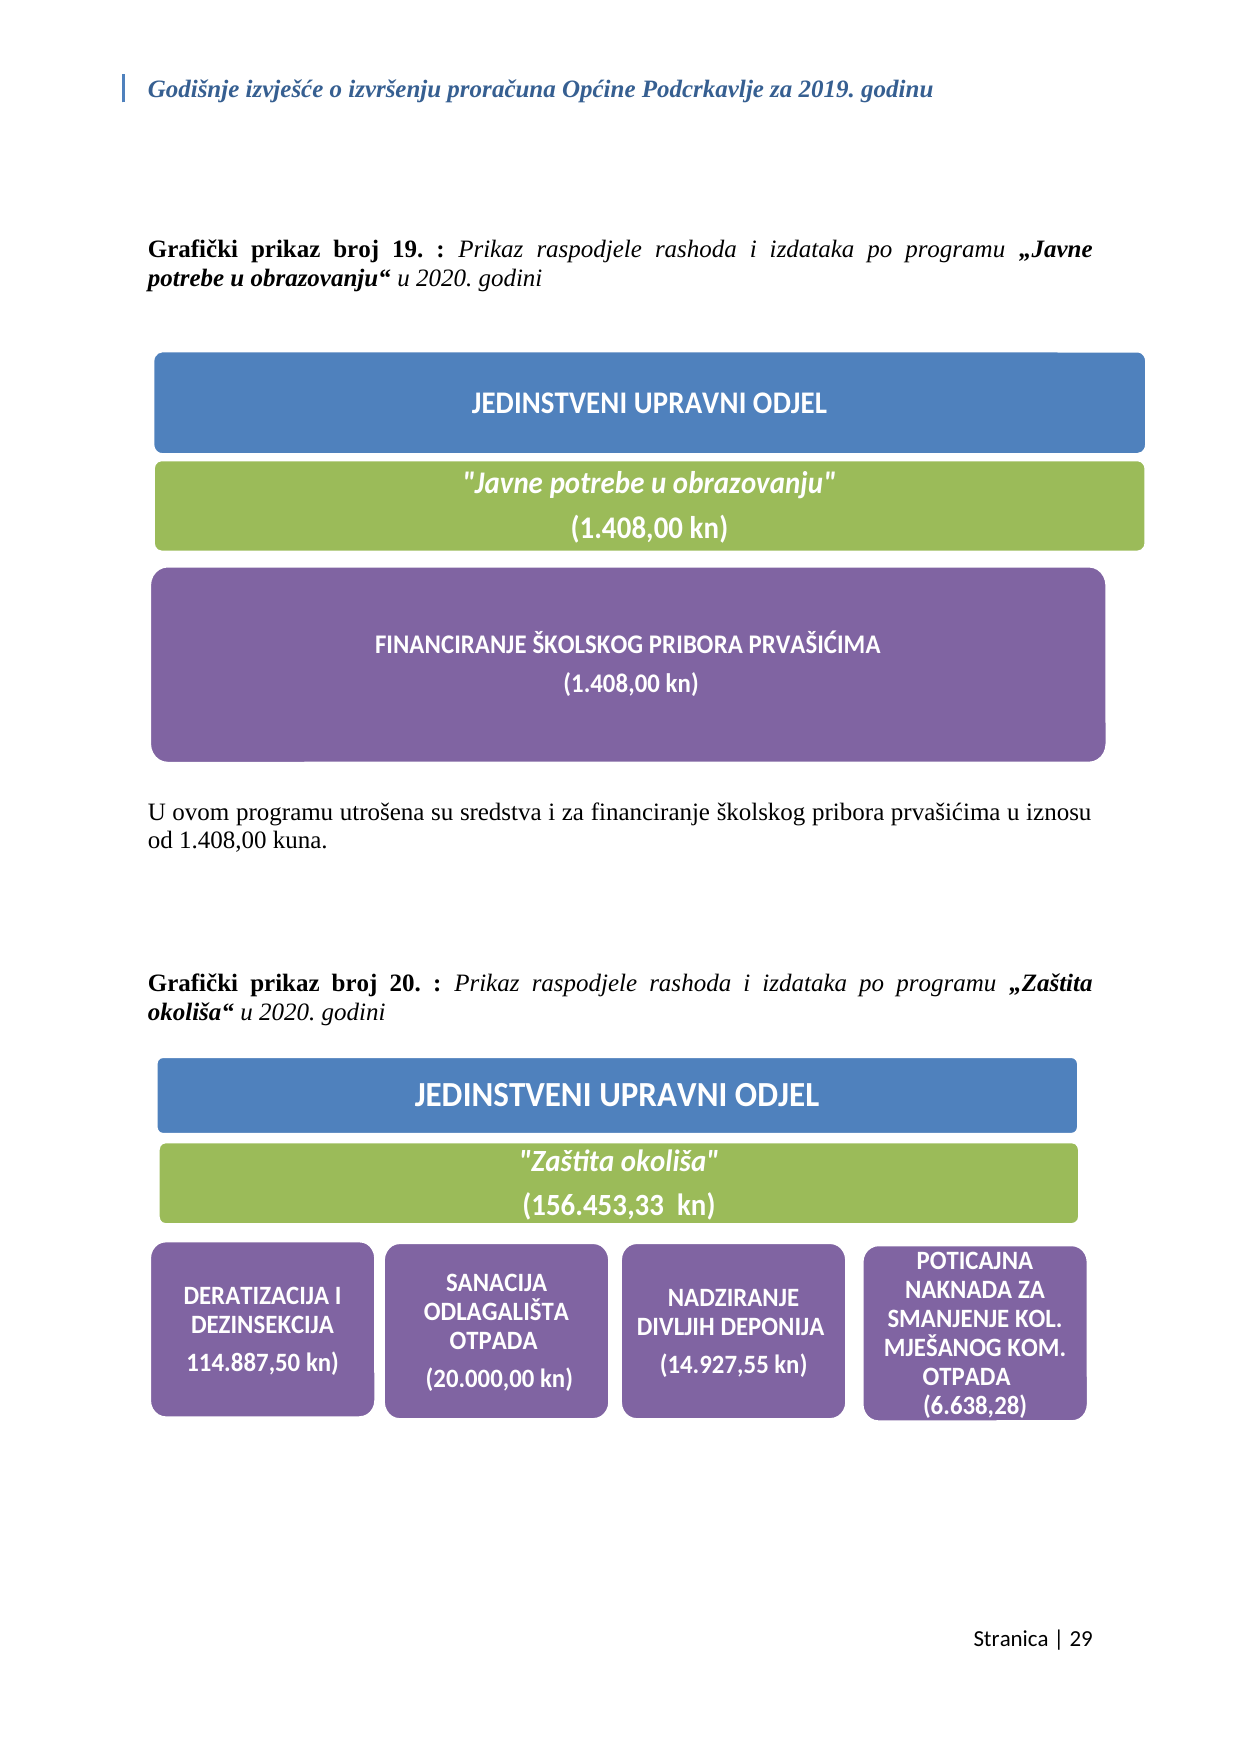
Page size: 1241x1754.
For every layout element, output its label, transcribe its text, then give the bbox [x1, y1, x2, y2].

text Grafički prikaz broj 20. : Prikaz raspodjele rashoda i izdataka po programu „Zaštita okoliša“ u 2020. godini [148, 968, 1092, 1026]
text U ovom programu utrošena su sredstva i za financiranje školskog pribora prvašićima u iznosu od 1.408,00 kuna. [148, 797, 1093, 854]
text Grafički prikaz broj 19. : Prikaz raspodjele rashoda i izdataka po programu „Javne potrebe u obrazovanju“ u 2020. godini [148, 234, 1092, 291]
